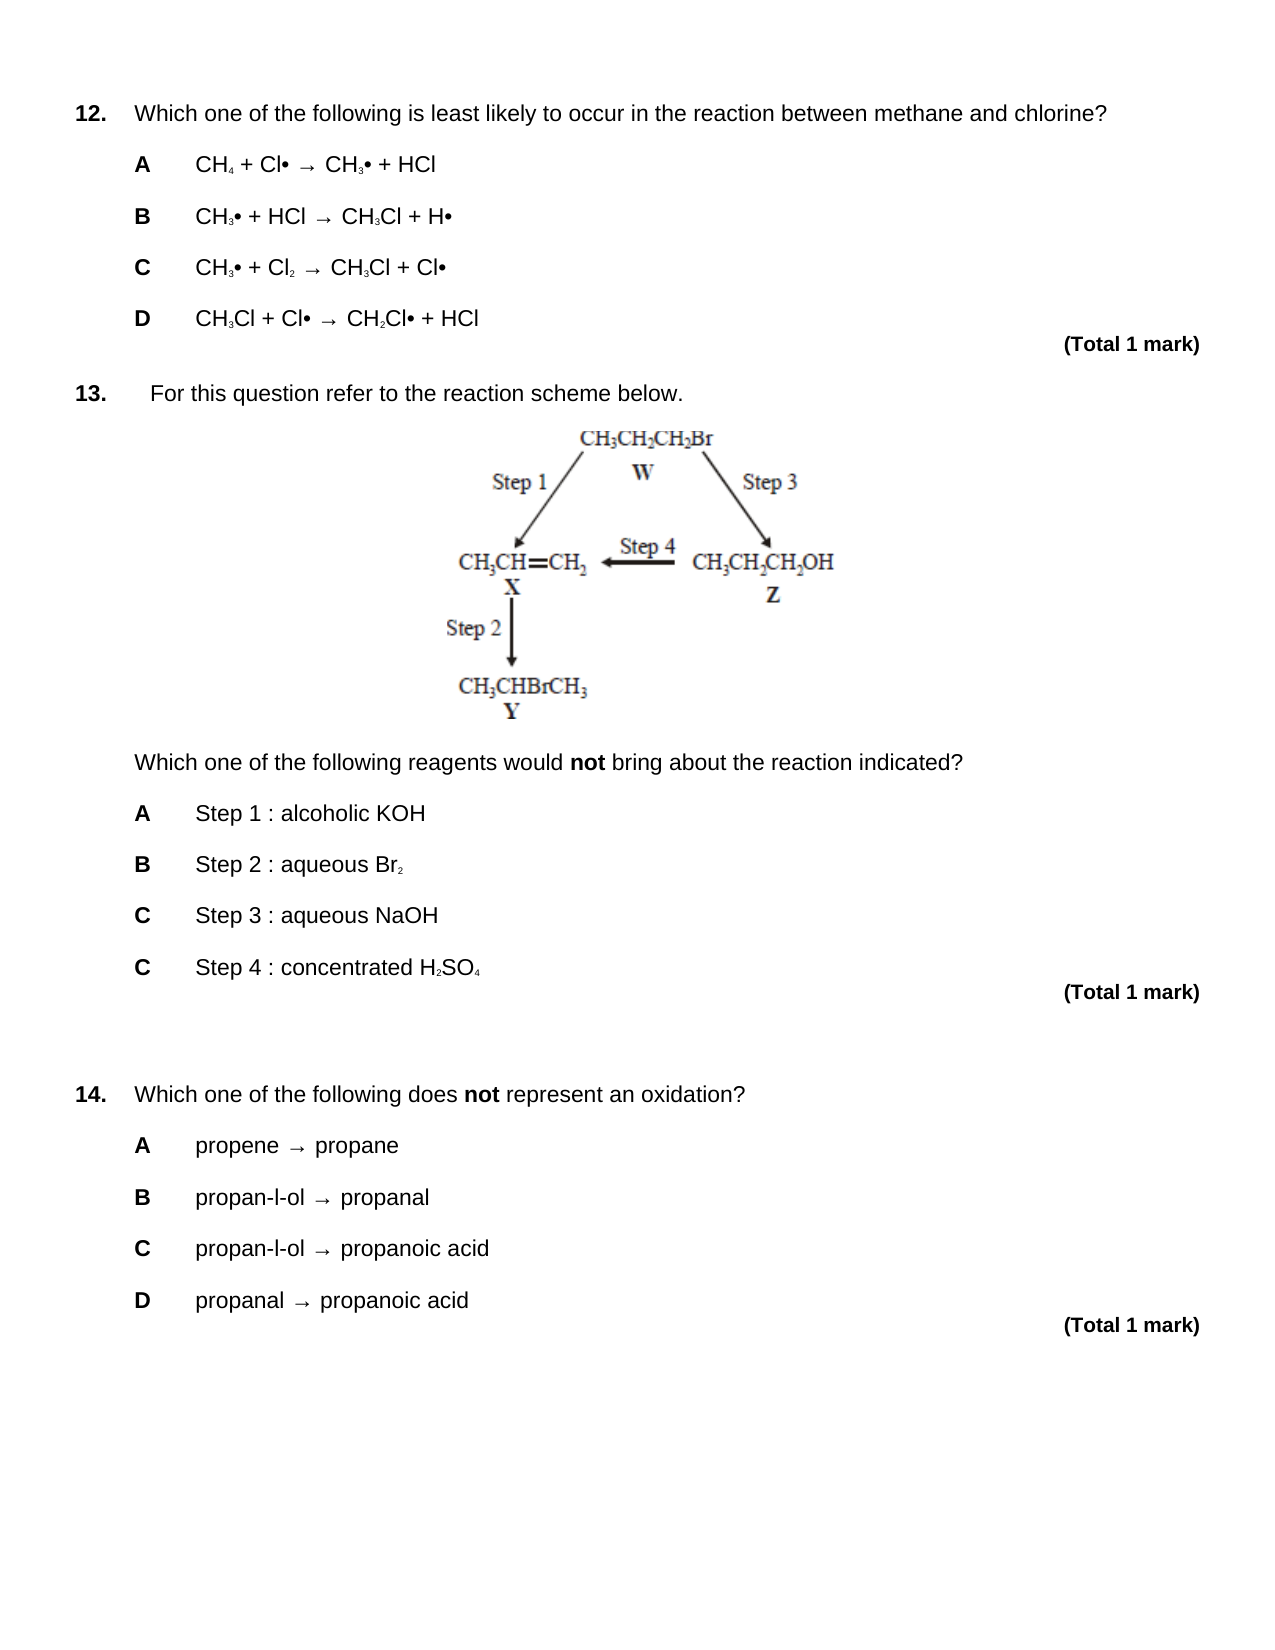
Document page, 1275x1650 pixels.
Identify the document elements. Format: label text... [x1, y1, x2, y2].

picture [447, 431, 835, 719]
text A Step 1 : alcoholic KOH [134, 800, 1141, 826]
text (Total 1 mark) [75, 980, 1200, 1004]
text D CH3Cl + Cl• → CH2Cl• + HCl [134, 305, 1141, 332]
text C CH3• + Cl2 → CH3Cl + Cl• [134, 254, 1141, 280]
text C Step 4 : concentrated H2SO4 [134, 954, 1141, 980]
text B CH3• + HCl → CH3Cl + H• [134, 203, 1141, 229]
text (Total 1 mark) [75, 1313, 1200, 1337]
text B propan-l-ol → propanal [134, 1184, 1141, 1210]
text C Step 3 : aqueous NaOH [134, 902, 1141, 929]
text B Step 2 : aqueous Br2 [134, 851, 1141, 877]
text D propanal → propanoic acid [134, 1287, 1141, 1313]
text (Total 1 mark) [75, 332, 1200, 356]
text A propene → propane [134, 1132, 1141, 1159]
text 13. For this question refer to the reaction scheme below. [75, 356, 1200, 406]
text 12. Which one of the following is least likely to occur in the reaction between methane and chlorine? [75, 100, 1141, 126]
text C propan-l-ol → propanoic acid [134, 1235, 1141, 1262]
text A CH4 + Cl• → CH3• + HCl [134, 151, 1141, 178]
text 14. Which one of the following does not represent an oxidation? [75, 1081, 1141, 1107]
text Which one of the following reagents would not bring about the reaction indicated? [134, 748, 1141, 775]
